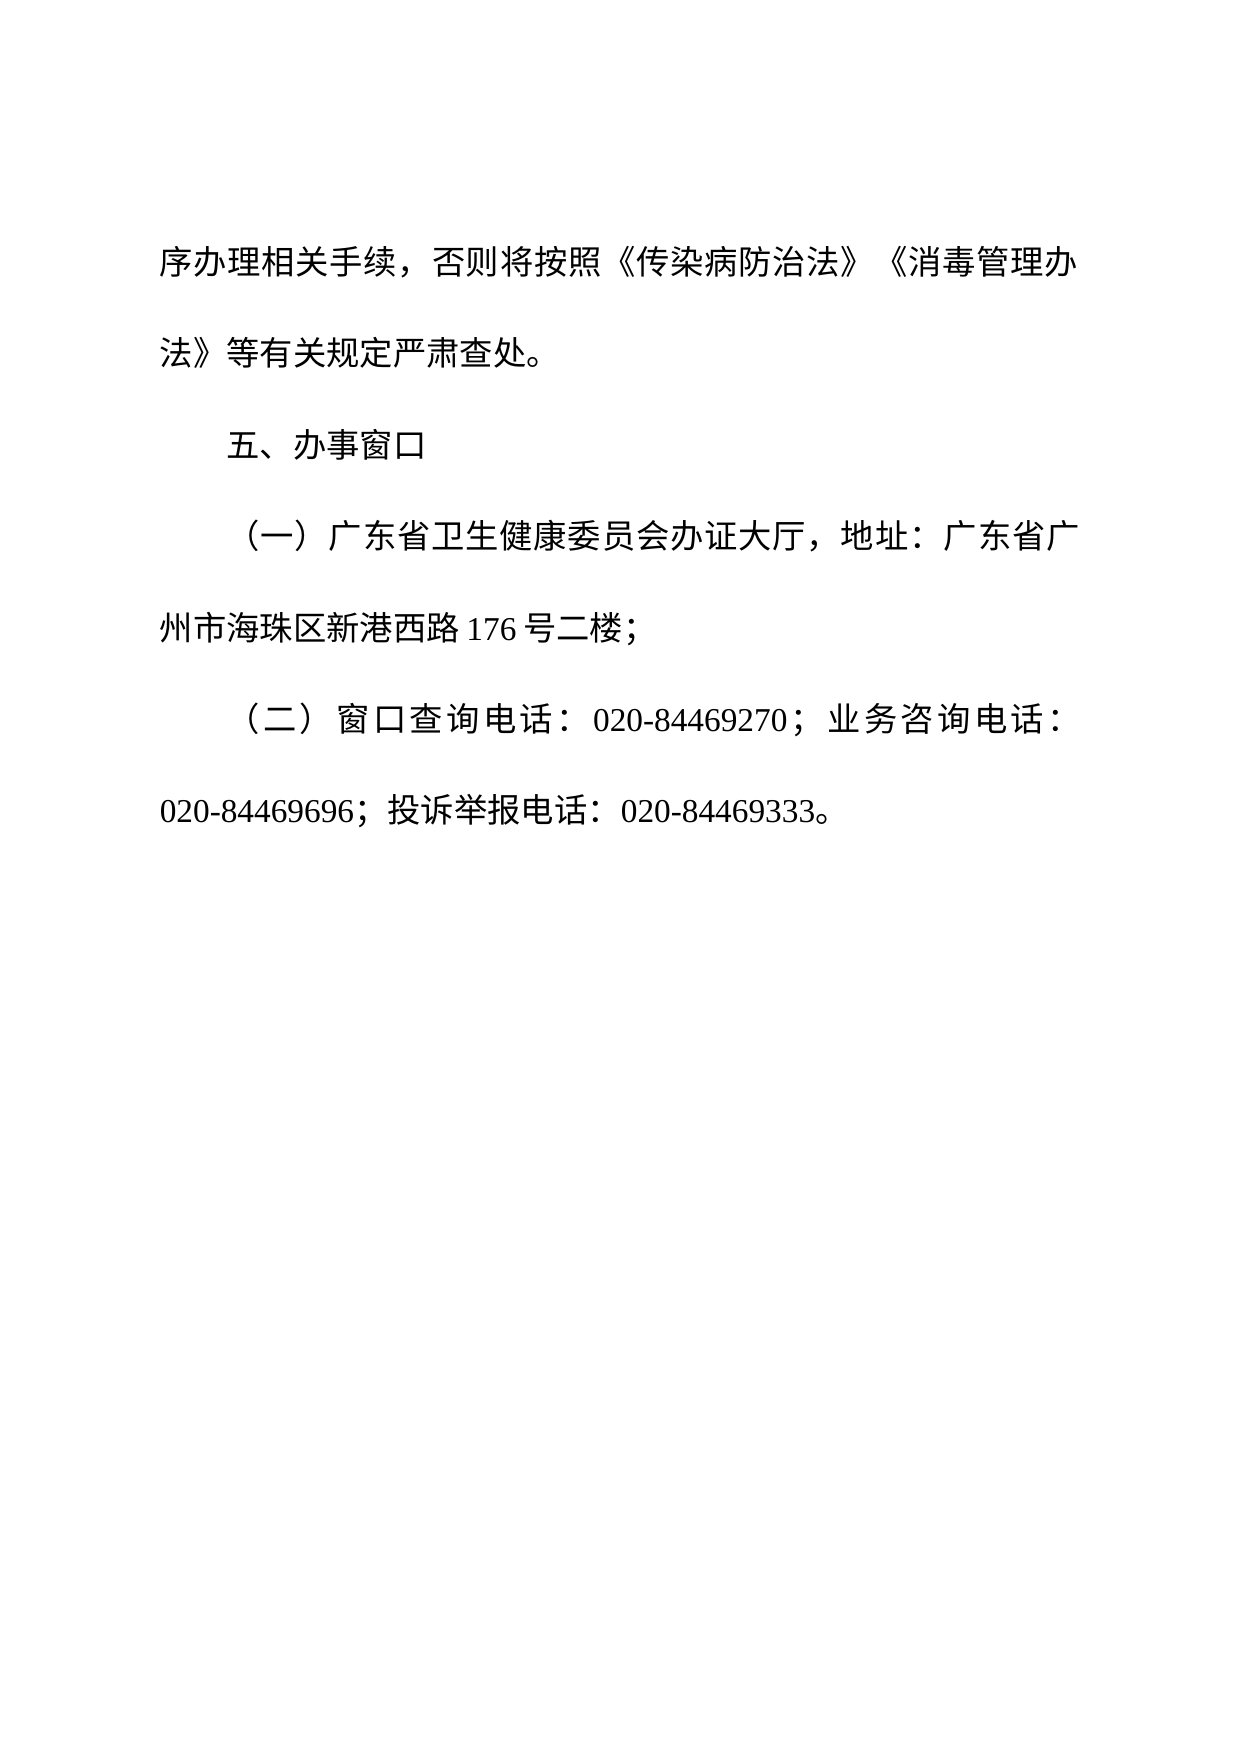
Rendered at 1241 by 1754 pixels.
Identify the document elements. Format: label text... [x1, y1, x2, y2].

list 五、办事窗口 [159, 397, 1081, 488]
text （一）广东省卫生健康委员会办证大厅，地址：广东省广州市海珠区新港西路176号二楼； [159, 488, 1081, 671]
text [159, 214, 1081, 397]
text （二）窗口查询电话：020-84469270；业务咨询电话：020-84469696；投诉举报电话：020-84469333。 [159, 671, 1081, 854]
